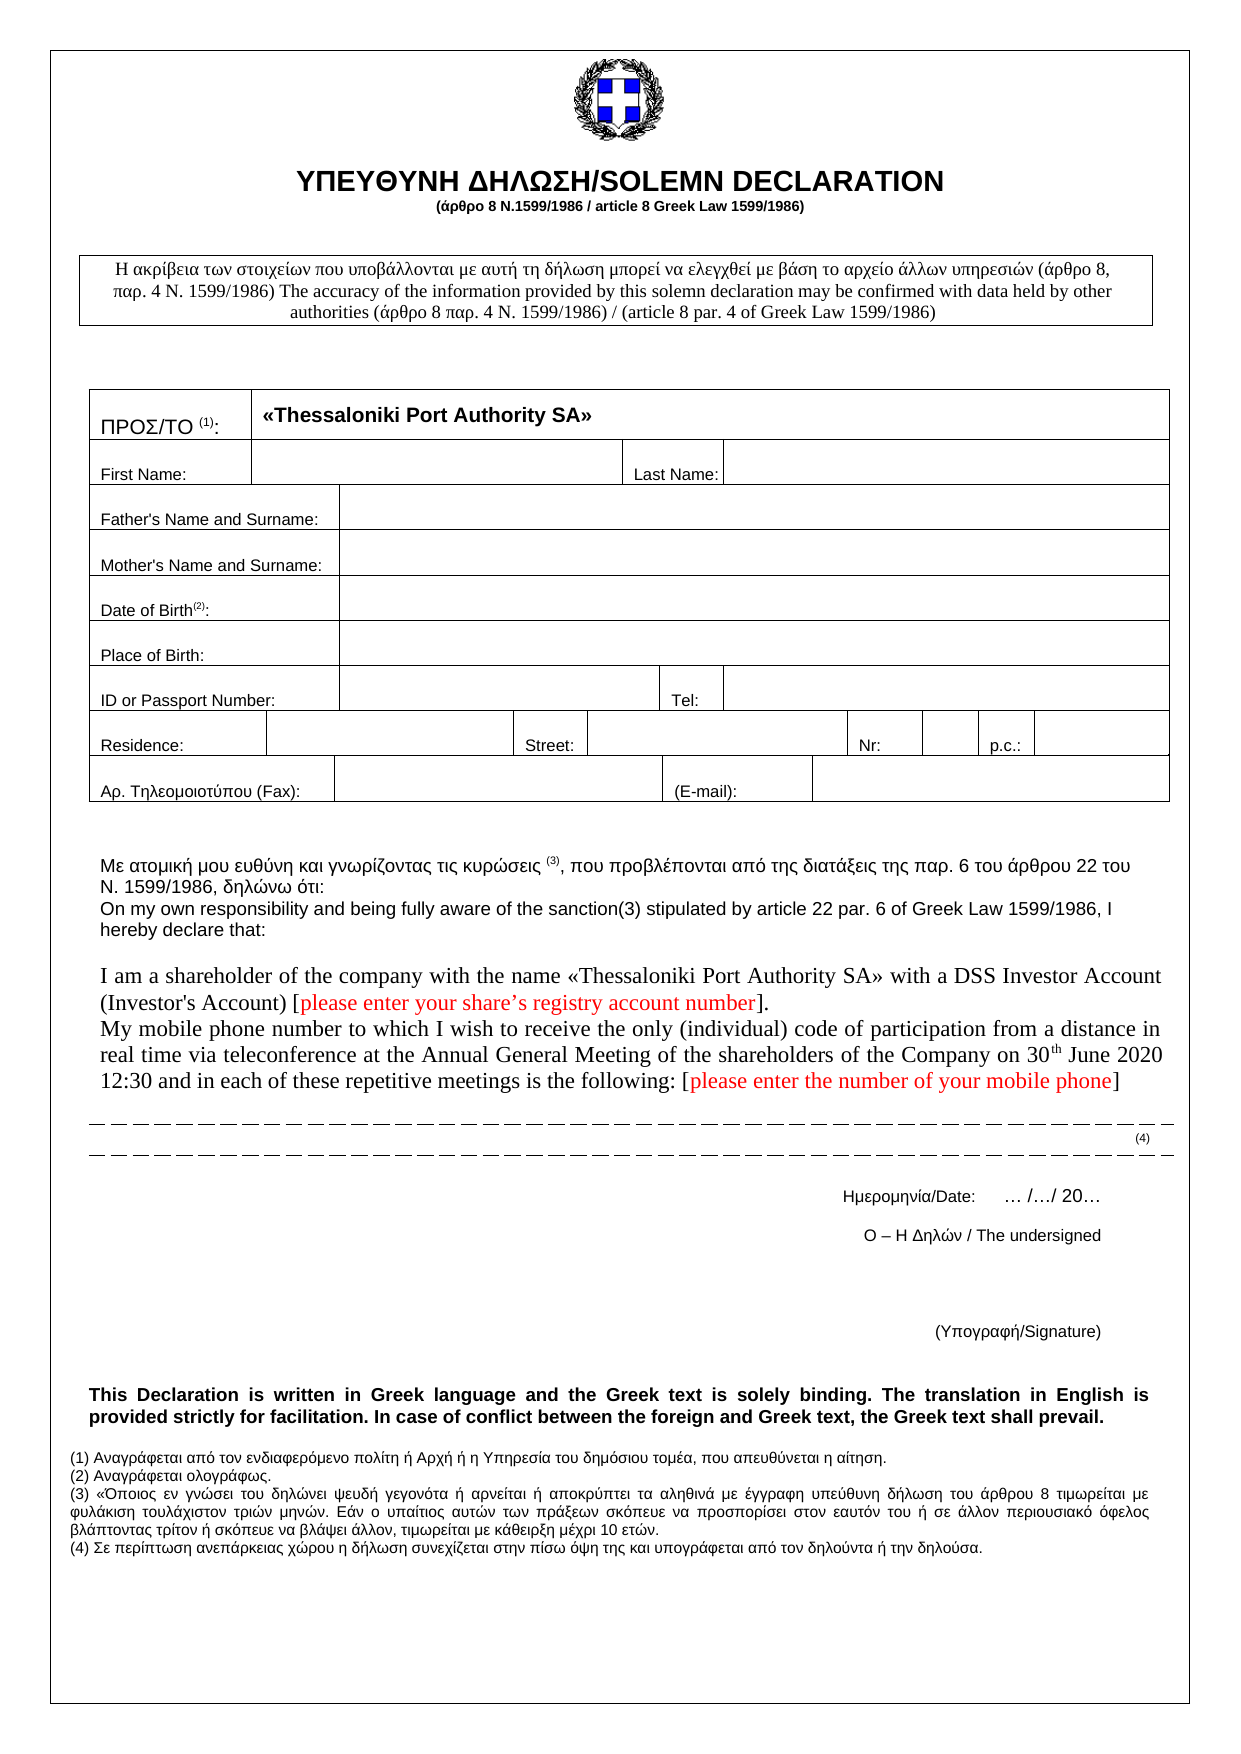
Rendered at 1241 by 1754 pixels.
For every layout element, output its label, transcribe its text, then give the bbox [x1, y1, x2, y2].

subtitle ΥΠΕΥΘΥΝΗ ΔΗΛΩΣΗ/SOLEMN DECLARATION [89, 164, 1152, 198]
table_cell p.c.: [979, 711, 1034, 755]
text (Υπογραφή/Signature) [89, 1322, 1101, 1341]
table_cell [340, 621, 1169, 665]
table_cell Residence: [90, 711, 266, 755]
text This Declaration is written in Greek language and the Greek text is solely binding. The translation in English is provided strictly for facilitation. In case of conflict between the foreign and Greek text, the Greek text shall prevail. [89, 1384, 1152, 1427]
table_cell [340, 576, 1169, 620]
table_cell First Name: [90, 440, 251, 484]
table_cell I am a shareholder of the company with the name «Thessaloniki Port Authority SA» with a DSS Investor Account (Investor's Account) [please enter your share’s registry account number]. My mobile phone number to which I wish to receive the only (individual) code of participation from a distance in real time via teleconference at the Annual General Meeting of the shareholders of the Company on 30th June 2020 12:30 and in each of these repetitive meetings is the following: [please enter the number of your mobile phone] [89, 962, 1174, 1124]
text (4) Σε περίπτωση ανεπάρκειας χώρου η δήλωση συνεχίζεται στην πίσω όψη της και υπογράφεται από τον δηλούντα ή την δηλούσα. [70, 1539, 1152, 1557]
text Η ακρίβεια των στοιχείων που υποβάλλονται με αυτή τη δήλωση μπορεί να ελεγχθεί με βάση το αρχείο άλλων υπηρεσιών (άρθρο 8, [80, 256, 1152, 277]
table_cell [1035, 711, 1169, 755]
table_cell [340, 485, 1169, 529]
table_cell [724, 666, 1169, 710]
table_header ΠΡΟΣ/TO (1): [90, 390, 251, 439]
table_cell Nr: [848, 711, 922, 755]
text Ημερομηνία/Date: … /…/ 20… [89, 1185, 1101, 1207]
table_cell [588, 711, 847, 755]
table_cell [923, 711, 978, 755]
table_cell Last Name: [623, 440, 723, 484]
table_cell [724, 440, 1169, 484]
text παρ. 4 Ν. 1599/1986) The accuracy of the information provided by this solemn declaration may be confirmed with data held by other authorities (άρθρο 8 παρ. 4 Ν. 1599/1986) / (article 8 par. 4 of Greek Law 1599/1986) [80, 277, 1152, 325]
table_cell [340, 666, 659, 710]
table_cell [340, 530, 1169, 574]
text (2) Αναγράφεται ολογράφως. [70, 1467, 1152, 1485]
table_cell Mother's Name and Surname: [90, 530, 339, 574]
table_cell Street: [514, 711, 587, 755]
table_cell Place of Birth: [90, 621, 339, 665]
table_cell (Ε-mail): [663, 756, 812, 801]
table_cell [335, 756, 662, 801]
table_header «Thessaloniki Port Authority SA» [252, 390, 1169, 439]
table_cell [813, 756, 1169, 801]
table_cell Αρ. Τηλεομοιοτύπου (Fax): [90, 756, 334, 801]
text (3) «Όποιος εν γνώσει του δηλώνει ψευδή γεγονότα ή αρνείται ή αποκρύπτει τα αληθινά με έγγραφη υπεύθυνη δήλωση του άρθρου 8 τιμωρείται με φυλάκιση τουλάχιστον τριών μηνών. Εάν ο υπαίτιος αυτών των πράξεων σκόπευε να προσπορίσει στον εαυτόν του ή σε άλλον περιουσιακό όφελος βλάπτοντας τρίτον ή σκόπευε να βλάψει άλλον, τιμωρείται με κάθειρξη μέχρι 10 ετών. [70, 1485, 1152, 1539]
table_cell Date of Birth(2): [90, 576, 339, 620]
picture [574, 59, 667, 145]
text Ο – Η Δηλών / The undersigned [89, 1226, 1101, 1245]
table_header Με ατομική μου ευθύνη και γνωρίζοντας τις κυρώσεις (3), που προβλέπονται από της διατάξεις της παρ. 6 του άρθρου 22 του Ν. 1599/1986, δηλώνω ότι: On my own responsibility and being fully aware of the sanction(3) stipulated by article 22 par. 6 of Greek Law 1599/1986, I hereby declare that: [89, 854, 1174, 962]
table_cell ID or Passport Number: [90, 666, 339, 710]
table_cell (4) [89, 1124, 1174, 1155]
table_cell Father's Name and Surname: [90, 485, 339, 529]
table_cell Τel: [660, 666, 723, 710]
table_cell [252, 440, 622, 484]
table_cell [267, 711, 513, 755]
subtitle (άρθρο 8 Ν.1599/1986 / article 8 Greek Law 1599/1986) [89, 198, 1152, 226]
text (1) Αναγράφεται από τον ενδιαφερόμενο πολίτη ή Αρχή ή η Υπηρεσία του δημόσιου τομέα, που απευθύνεται η αίτηση. [70, 1449, 1152, 1467]
